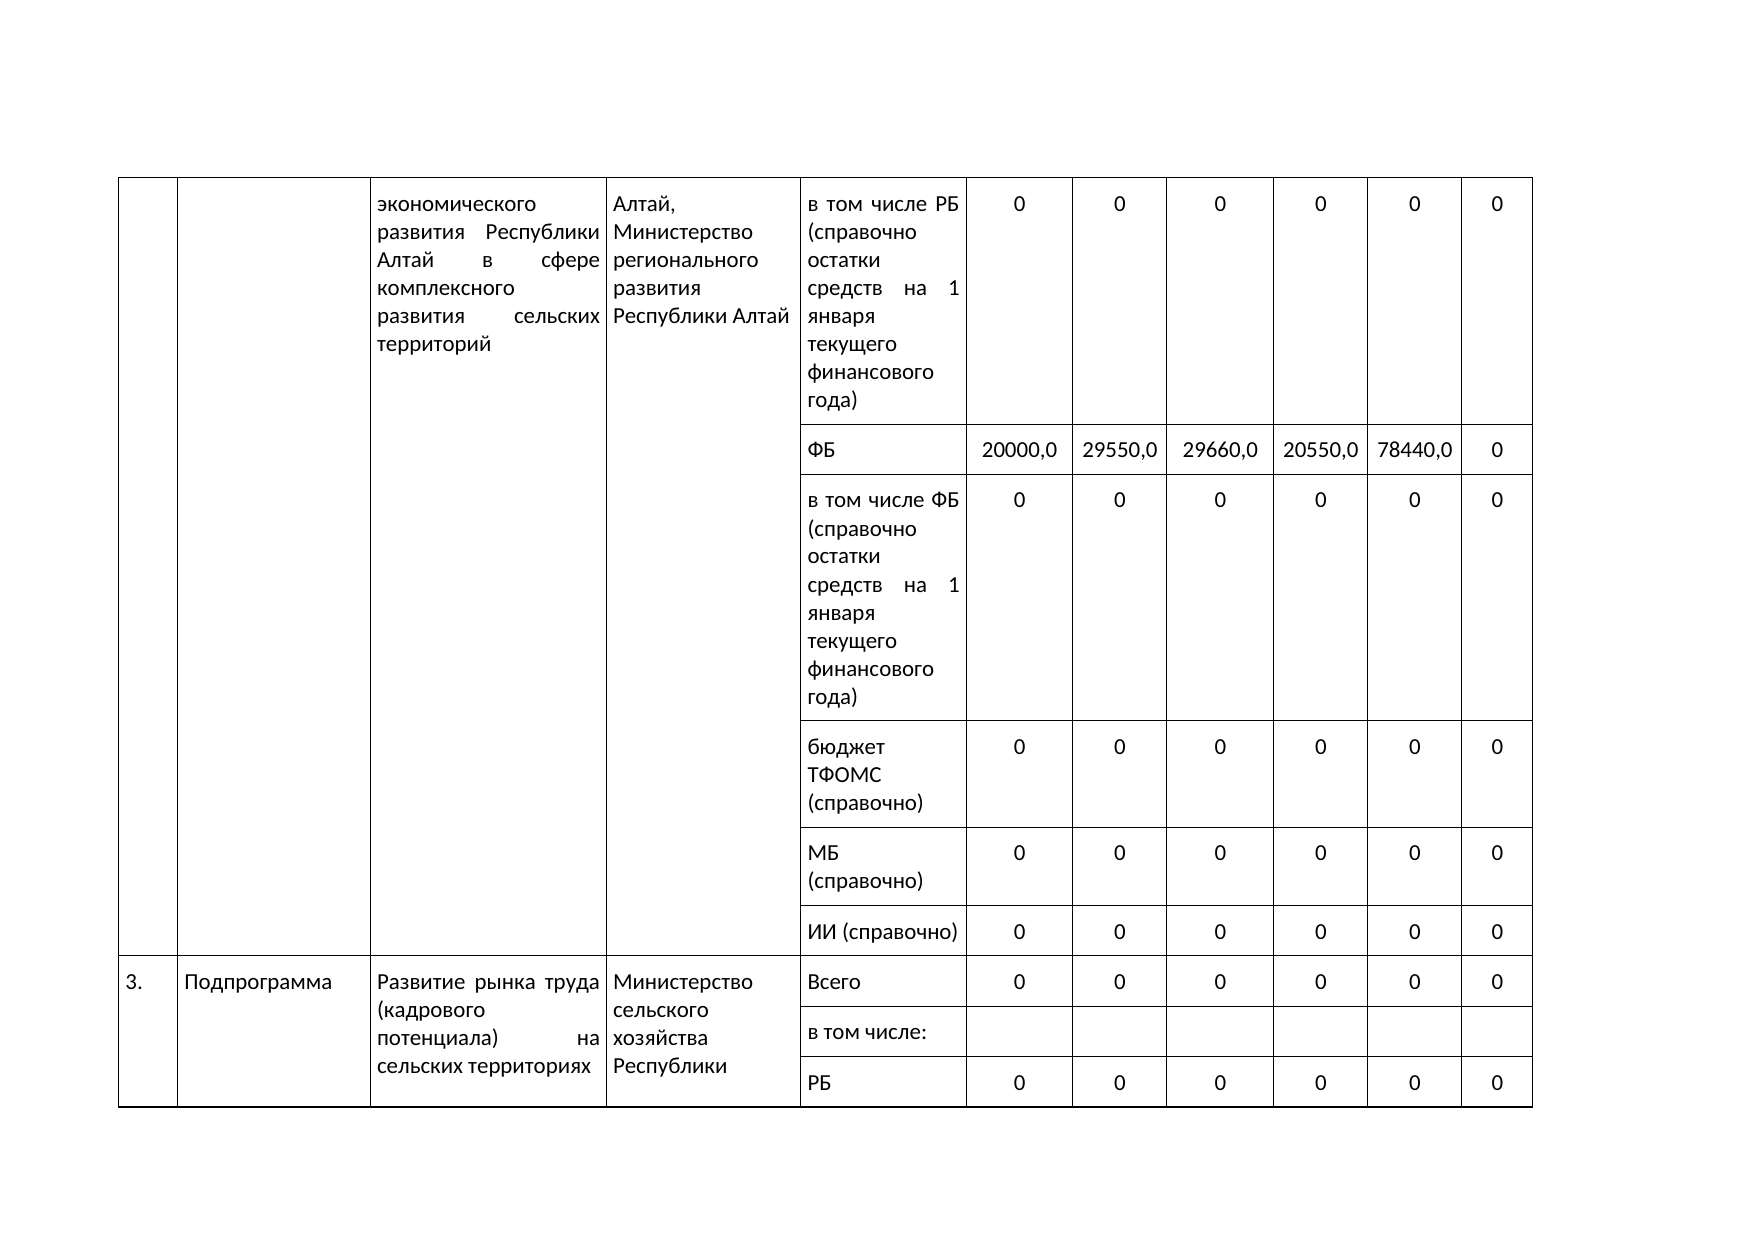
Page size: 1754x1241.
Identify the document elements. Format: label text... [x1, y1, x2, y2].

table_cell 0 [1368, 1057, 1461, 1106]
table_cell [1462, 1007, 1532, 1056]
table_cell 0 [1274, 828, 1367, 905]
table_cell 0 [1167, 178, 1273, 424]
table_cell 0 [1274, 906, 1367, 955]
table_cell 0 [1167, 475, 1273, 720]
table_cell 0 [1274, 178, 1367, 424]
table_cell 0 [1167, 906, 1273, 955]
table_cell [1073, 1007, 1166, 1056]
table_cell 0 [1462, 425, 1532, 474]
table_cell 0 [1274, 956, 1367, 1006]
table_cell МБ (справочно) [801, 828, 966, 905]
table_cell 29660,0 [1167, 425, 1273, 474]
table_cell ФБ [801, 425, 966, 474]
table_cell ИИ (справочно) [801, 906, 966, 955]
table_cell 0 [1368, 828, 1461, 905]
table_cell в том числе: [801, 1007, 966, 1056]
table_cell 0 [1073, 721, 1166, 827]
table_cell 20550,0 [1274, 425, 1367, 474]
table_cell 0 [967, 178, 1072, 424]
table_cell 0 [1073, 956, 1166, 1006]
table_cell 0 [1462, 956, 1532, 1006]
table_cell 0 [1462, 828, 1532, 905]
table_cell 0 [967, 721, 1072, 827]
table_cell 0 [1073, 475, 1166, 720]
table_cell Министерство сельского хозяйства Республики Алтай, Министерство труда, социального развития и занятости населения Республики Алтай [607, 956, 800, 1106]
table_cell 0 [967, 1057, 1072, 1106]
table_cell [1368, 1007, 1461, 1056]
table_cell 78440,0 [1368, 425, 1461, 474]
table_cell 0 [1462, 178, 1532, 424]
table_cell бюджет ТФОМС (справочно) [801, 721, 966, 827]
table_cell 20000,0 [967, 425, 1072, 474]
table_cell 0 [1073, 178, 1166, 424]
table_cell 0 [1462, 721, 1532, 827]
table_cell [1167, 1007, 1273, 1056]
table_cell 0 [1368, 178, 1461, 424]
table_cell [1274, 1007, 1367, 1056]
table_cell 0 [1368, 956, 1461, 1006]
table_cell 0 [1073, 1057, 1166, 1106]
table_cell 0 [1274, 475, 1367, 720]
table_cell Всего [801, 956, 966, 1006]
table_cell 0 [967, 475, 1072, 720]
table_cell РБ [801, 1057, 966, 1106]
table_cell 0 [1167, 1057, 1273, 1106]
table_cell 0 [1274, 721, 1367, 827]
table_cell 0 [1368, 721, 1461, 827]
table_cell 0 [967, 956, 1072, 1006]
table_cell 0 [1462, 1057, 1532, 1106]
table_cell 0 [1073, 828, 1166, 905]
table_cell 0 [1167, 721, 1273, 827]
table_cell 0 [1462, 475, 1532, 720]
table_cell 0 [1167, 828, 1273, 905]
table_cell Подпрограмма [178, 956, 370, 1106]
table_cell [967, 1007, 1072, 1056]
table_cell в том числе РБ (справочно остатки средств на 1 января текущего финансового года) [801, 178, 966, 424]
table_cell 0 [967, 828, 1072, 905]
table_cell 0 [1274, 1057, 1367, 1106]
table_cell в том числе ФБ (справочно остатки средств на 1 января текущего финансового года) [801, 475, 966, 720]
table_cell 0 [1073, 906, 1166, 955]
table_cell 0 [1368, 906, 1461, 955]
table_cell 0 [1368, 475, 1461, 720]
table_cell Развитие рынка труда (кадрового потенциала) на сельских территориях [371, 956, 606, 1106]
table_cell 0 [1462, 906, 1532, 955]
table_cell 0 [967, 906, 1072, 955]
table_cell 29550,0 [1073, 425, 1166, 474]
table_cell 0 [1167, 956, 1273, 1006]
table_cell 3. [119, 956, 177, 1106]
